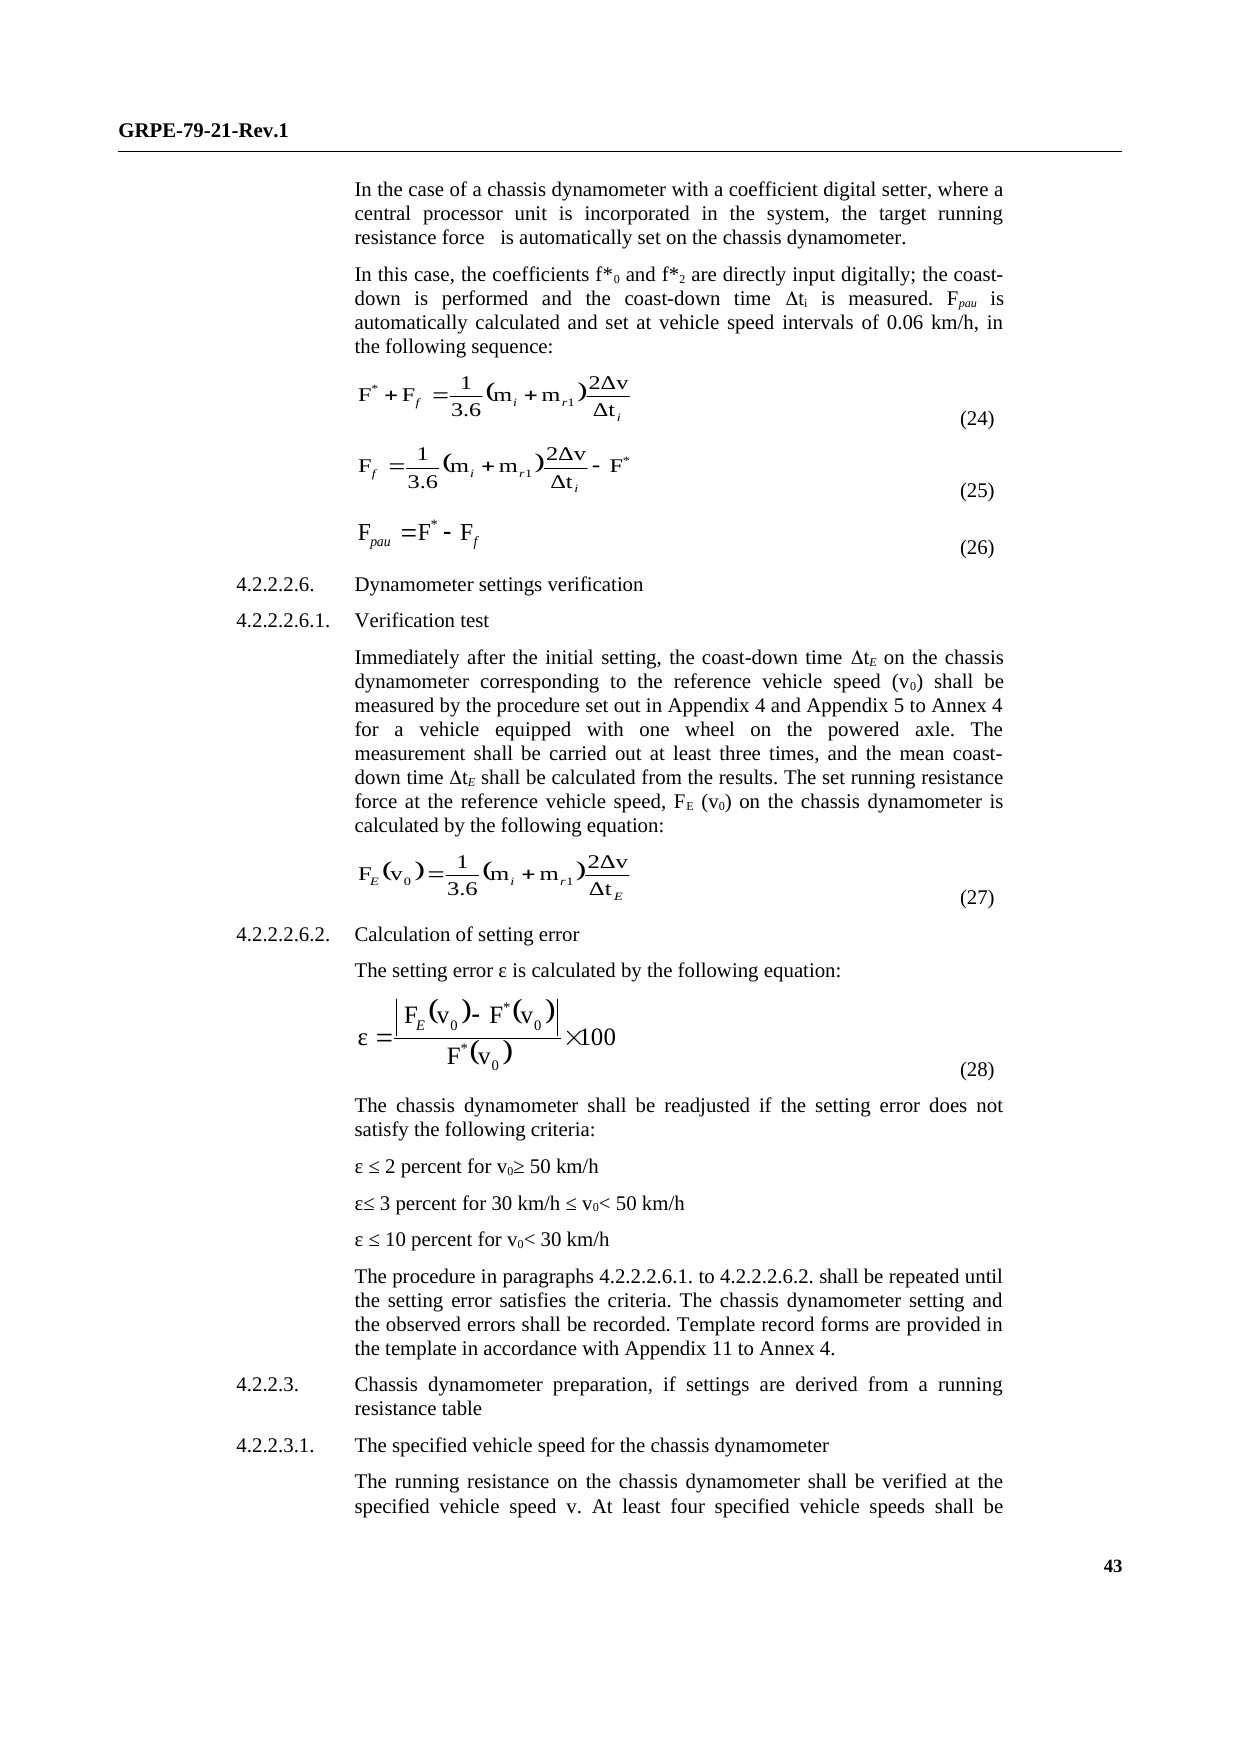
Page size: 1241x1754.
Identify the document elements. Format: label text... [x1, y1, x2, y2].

list ε ≤ 2 percent for v0≥ 50 km/h [354, 1154, 1004, 1178]
list 4.2.2.2.6. Dynamometer settings verification [236, 572, 1004, 596]
list The procedure in paragraphs 4.2.2.2.6.1. to 4.2.2.2.6.2. shall be repeated until the setting error satisfies the criteria. The chassis dynamometer setting and the observed errors shall be recorded. Template record forms are provided in the template in accordance with Appendix 11 to Annex 4. [354, 1263, 1004, 1360]
list 4.2.2.2.6.1. Verification test [236, 608, 1004, 632]
list The chassis dynamometer shall be readjusted if the setting error does not satisfy the following criteria: [354, 1093, 1004, 1141]
list ε ≤ 10 percent for v0< 30 km/h [354, 1227, 1004, 1251]
list In the case of a chassis dynamometer with a coefficient digital setter, where a central processor unit is incorporated in the system, the target running resistance force is automatically set on the chassis dynamometer. [236, 177, 1004, 249]
list (28) [354, 995, 1124, 1081]
list 4.2.2.3.1. The specified vehicle speed for the chassis dynamometer [236, 1433, 1004, 1457]
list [236, 1469, 1004, 1518]
list (24) [236, 371, 1124, 430]
list (25) [236, 442, 1124, 502]
list 4.2.2.3. Chassis dynamometer preparation, if settings are derived from a running resistance table [236, 1372, 1004, 1420]
list ε≤ 3 percent for 30 km/h ≤ v0< 50 km/h [354, 1190, 1004, 1214]
list 4.2.2.2.6.2. Calculation of setting error [236, 922, 1004, 946]
list Immediately after the initial setting, the coast-down time tE on the chassis dynamometer corresponding to the reference vehicle speed (v0) shall be measured by the procedure set out in Appendix 4 and Appendix 5 to Annex 4 for a vehicle equipped with one wheel on the powered axle. The measurement shall be carried out at least three times, and the mean coast-down time tE shall be calculated from the results. The set running resistance force at the reference vehicle speed, FE (v0) on the chassis dynamometer is calculated by the following equation: [236, 645, 1004, 837]
list The setting error ε is calculated by the following equation: [354, 958, 1004, 982]
list (26) [236, 514, 1124, 559]
list In this case, the coefficients f*0 and f*2 are directly input digitally; the coast-down is performed and the coast-down time ti is measured. Fpau is automatically calculated and set at vehicle speed intervals of 0.06 km/h, in the following sequence: [236, 262, 1004, 358]
list (27) [236, 850, 1124, 909]
